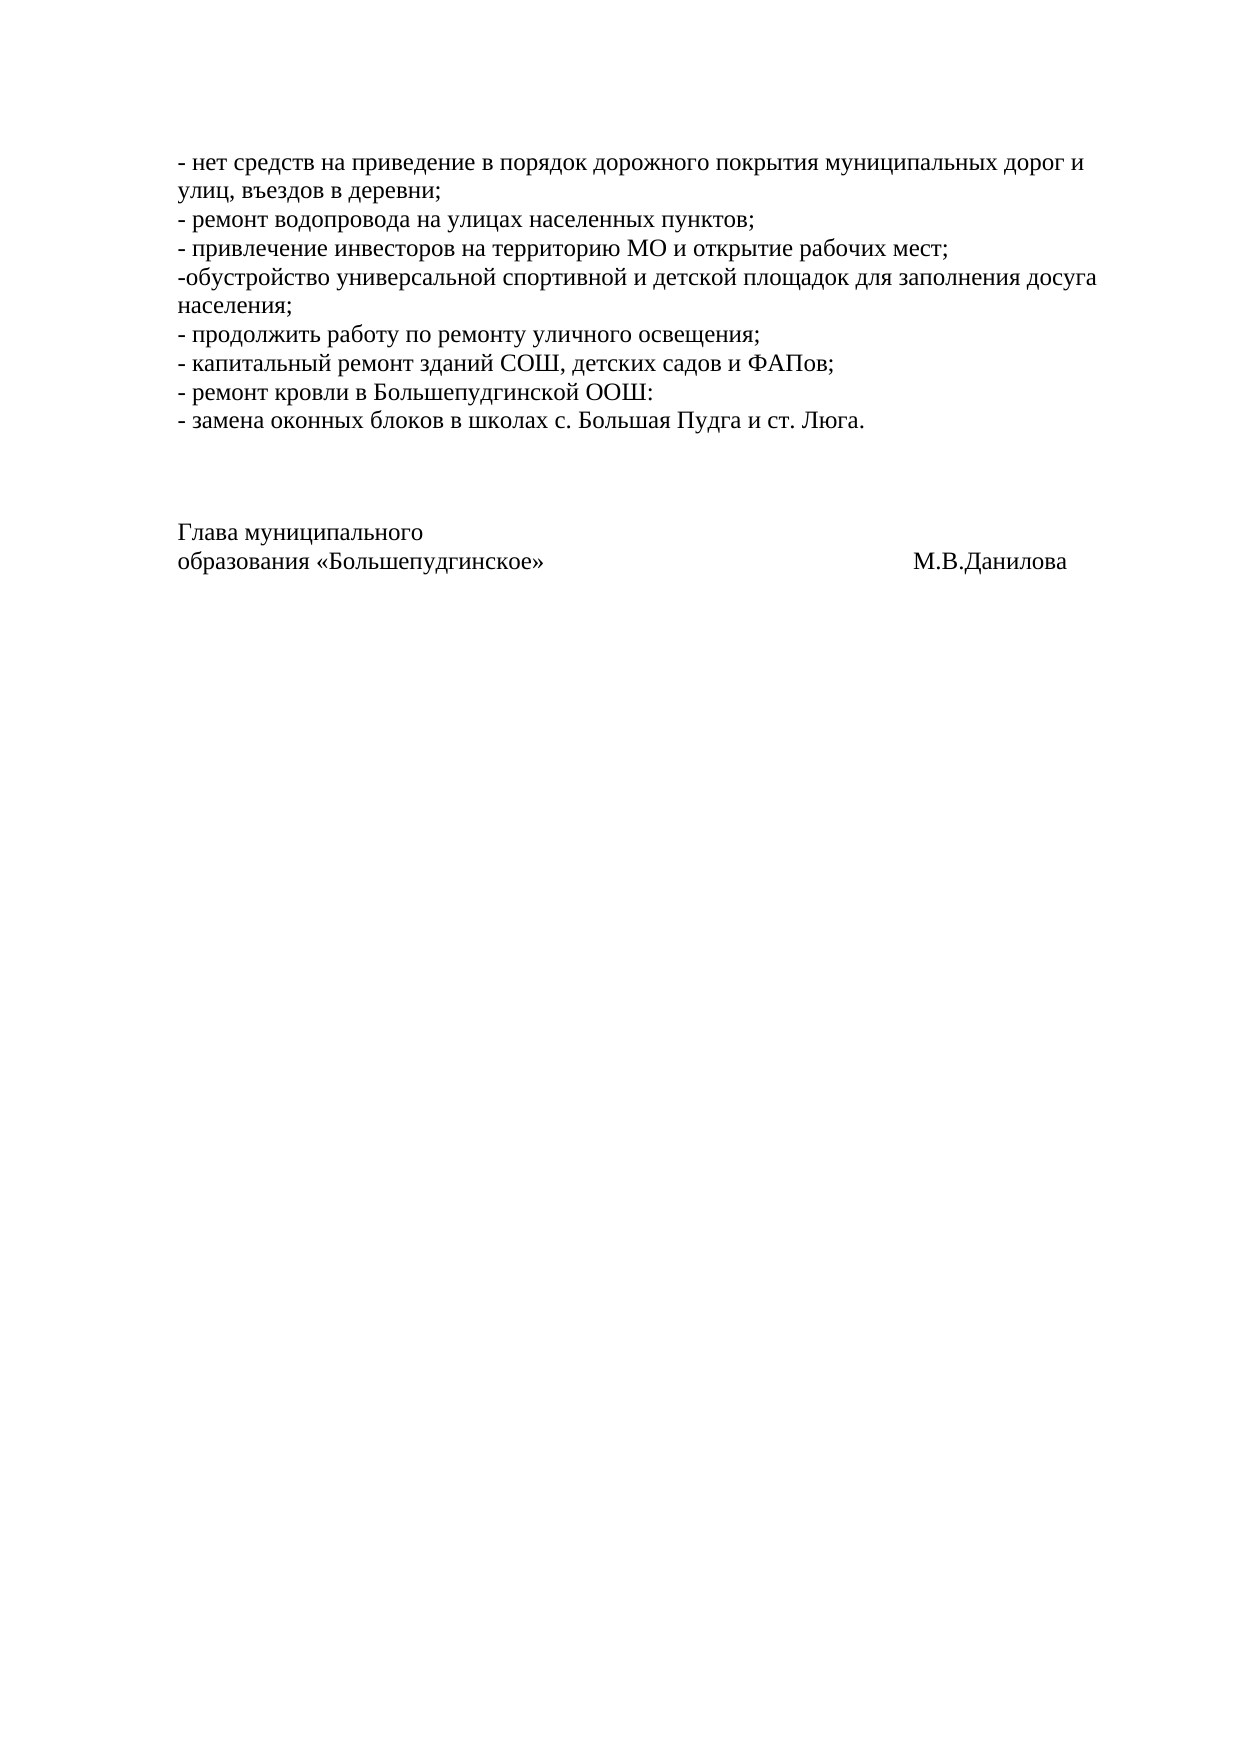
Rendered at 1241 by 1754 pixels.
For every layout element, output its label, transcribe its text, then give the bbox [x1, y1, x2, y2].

text -обустройство универсальной спортивной и детской площадок для заполнения досуга [177, 262, 1152, 291]
text - нет средств на приведение в порядок дорожного покрытия муниципальных дорог и улиц, въездов в деревни; [177, 147, 1152, 204]
text - ремонт водопровода на улицах населенных пунктов; [177, 204, 1152, 233]
text Глава муниципального [177, 517, 1152, 546]
text - ремонт кровли в Большепудгинской ООШ: [177, 377, 1152, 406]
text - капитальный ремонт зданий СОШ, детских садов и ФАПов; [177, 348, 1152, 377]
text - привлечение инвесторов на территорию МО и открытие рабочих мест; [177, 233, 1152, 262]
text образования «Большепудгинское» М.В.Данилова [177, 546, 1152, 574]
text - замена оконных блоков в школах с. Большая Пудга и ст. Люга. [177, 406, 1152, 434]
text населения; [177, 291, 1152, 319]
text - продолжить работу по ремонту уличного освещения; [177, 319, 1152, 348]
